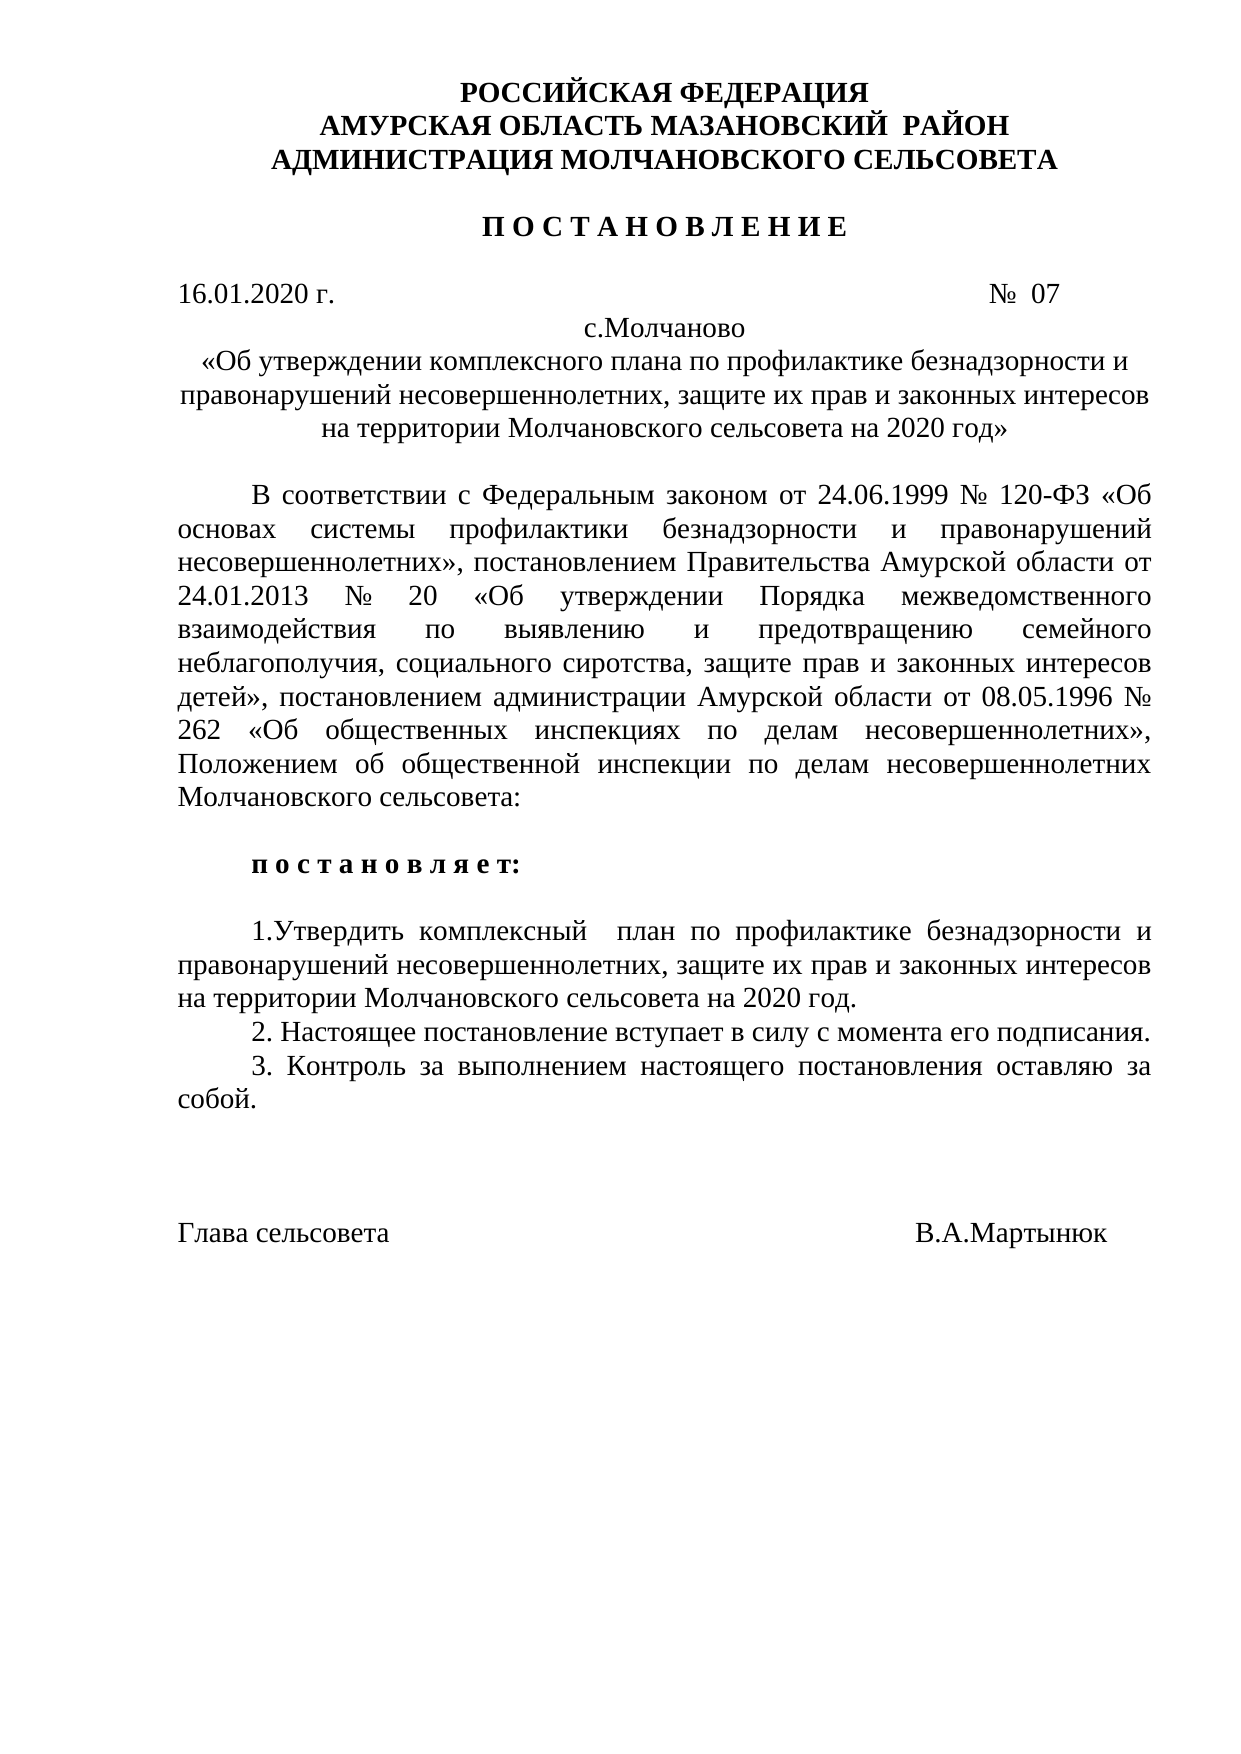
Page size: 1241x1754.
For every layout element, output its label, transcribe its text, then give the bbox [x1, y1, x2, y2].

list п о с т а н о в л я е т: [177, 846, 1152, 880]
text 1.Утвердить комплексный план по профилактике безнадзорности и правонарушений несовершеннолетних, защите их прав и законных интересов на территории Молчановского сельсовета на 2020 год. [177, 913, 1152, 1014]
text «Об утверждении комплексного плана по профилактике безнадзорности и правонарушений несовершеннолетних, защите их прав и законных интересов на территории Молчановского сельсовета на 2020 год» [177, 343, 1152, 444]
text П О С Т А Н О В Л Е Н И Е [177, 209, 1152, 243]
text РОССИЙСКАЯ ФЕДЕРАЦИЯ [177, 75, 1152, 108]
text 16.01.2020 г. № 07 [177, 276, 1152, 310]
text 3. Контроль за выполнением настоящего постановления оставляю за собой. [177, 1048, 1152, 1115]
text с.Молчаново [177, 310, 1152, 343]
text Глава сельсовета В.А.Мартынюк [177, 1215, 1152, 1249]
subtitle АДМИНИСТРАЦИЯ МОЛЧАНОВСКОГО СЕЛЬСОВЕТА [177, 142, 1152, 176]
text 2. Настоящее постановление вступает в силу с момента его подписания. [177, 1014, 1152, 1048]
text АМУРСКАЯ ОБЛАСТЬ МАЗАНОВСКИЙ РАЙОН [177, 108, 1152, 142]
list В соответствии с Федеральным законом от 24.06.1999 № 120-ФЗ «Об основах системы профилактики безнадзорности и правонарушений несовершеннолетних», постановлением Правительства Амурской области от 24.01.2013 № 20 «Об утверждении Порядка межведомственного взаимодействия по выявлению и предотвращению семейного неблагополучия, социального сиротства, защите прав и законных интересов детей», постановлением администрации Амурской области от 08.05.1996 № 262 «Об общественных инспекциях по делам несовершеннолетних», Положением об общественной инспекции по делам несовершеннолетних Молчановского сельсовета: [177, 477, 1152, 813]
